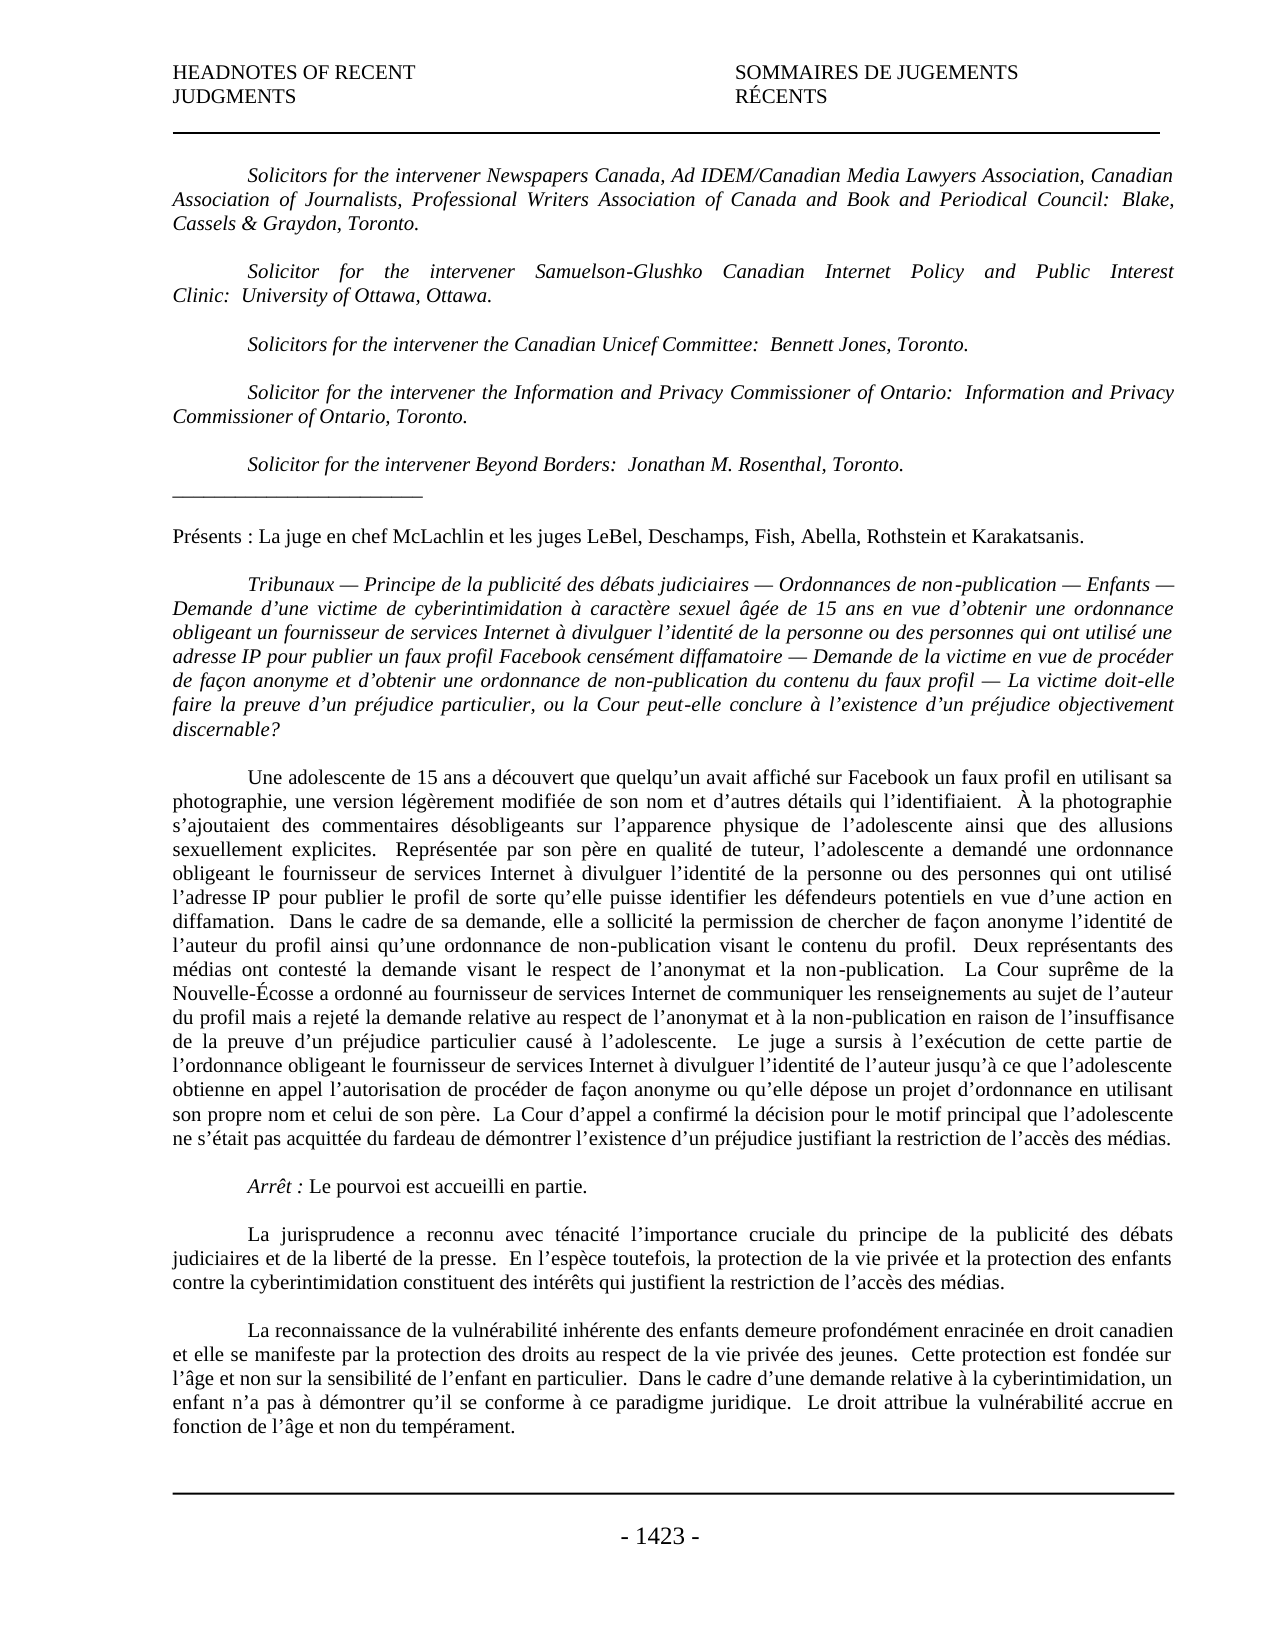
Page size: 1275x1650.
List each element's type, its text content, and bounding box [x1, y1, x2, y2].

text La jurisprudence a reconnu avec ténacité l’importance cruciale du principe de la publicité des débats judiciaires et de la liberté de la presse. En l’espèce toutefois, la protection de la vie privée et la protection des enfants contre la cyberintimidation constituent des intérêts qui justifient la restriction de l’accès des médias. [172, 1222, 1174, 1294]
text Une adolescente de 15 ans a découvert que quelqu’un avait affiché sur Facebook un faux profil en utilisant sa photographie, une version légèrement modifiée de son nom et d’autres détails qui l’identifiaient. À la photographie s’ajoutaient des commentaires désobligeants sur l’apparence physique de l’adolescente ainsi que des allusions sexuellement explicites. Représentée par son père en qualité de tuteur, l’adolescente a demandé une ordonnance obligeant le fournisseur de services Internet à divulguer l’identité de la personne ou des personnes qui ont utilisé l’adresse IP pour publier le profil de sorte qu’elle puisse identifier les défendeurs potentiels en vue d’une action en diffamation. Dans le cadre de sa demande, elle a sollicité la permission de chercher de façon anonyme l’identité de l’auteur du profil ainsi qu’une ordonnance de non-publication visant le contenu du profil. Deux représentants des médias ont contesté la demande visant le respect de l’anonymat et la non-publication. La Cour suprême de la Nouvelle-Écosse a ordonné au fournisseur de services Internet de communiquer les renseignements au sujet de l’auteur du profil mais a rejeté la demande relative au respect de l’anonymat et à la non-publication en raison de l’insuffisance de la preuve d’un préjudice particulier causé à l’adolescente. Le juge a sursis à l’exécution de cette partie de l’ordonnance obligeant le fournisseur de services Internet à divulguer l’identité de l’auteur jusqu’à ce que l’adolescente obtienne en appel l’autorisation de procéder de façon anonyme ou qu’elle dépose un projet d’ordonnance en utilisant son propre nom et celui de son père. La Cour d’appel a confirmé la décision pour le motif principal que l’adolescente ne s’était pas acquittée du fardeau de démontrer l’existence d’un préjudice justifiant la restriction de l’accès des médias. [172, 764, 1174, 1149]
text Solicitors for the intervener the Canadian Unicef Committee: Bennett Jones, Toronto. [172, 331, 1174, 356]
text Solicitor for the intervener Samuelson-Glushko Canadian Internet Policy and Public Interest Clinic: University of Ottawa, Ottawa. [172, 259, 1174, 307]
text Solicitors for the intervener Newspapers Canada, Ad IDEM/Canadian Media Lawyers Association, Canadian Association of Journalists, Professional Writers Association of Canada and Book and Periodical Council: Blake, Cassels & Graydon, Toronto. [172, 163, 1174, 235]
text Tribunaux — Principe de la publicité des débats judiciaires — Ordonnances de non-publication — Enfants — Demande d’une victime de cyberintimidation à caractère sexuel âgée de 15 ans en vue d’obtenir une ordonnance obligeant un fournisseur de services Internet à divulguer l’identité de la personne ou des personnes qui ont utilisé une adresse IP pour publier un faux profil Facebook censément diffamatoire — Demande de la victime en vue de procéder de façon anonyme et d’obtenir une ordonnance de non-publication du contenu du faux profil — La victime doit-elle faire la preuve d’un préjudice particulier, ou la Cour peut-elle conclure à l’existence d’un préjudice objectivement discernable? [172, 572, 1174, 741]
text Solicitor for the intervener Beyond Borders: Jonathan M. Rosenthal, Toronto. [172, 452, 1174, 476]
text Arrêt : Le pourvoi est accueilli en partie. [172, 1174, 1174, 1198]
text Solicitor for the intervener the Information and Privacy Commissioner of Ontario: Information and Privacy Commissioner of Ontario, Toronto. [172, 379, 1174, 428]
text Présents : La juge en chef McLachlin et les juges LeBel, Deschamps, Fish, Abella, Rothstein et Karakatsanis. [172, 524, 1174, 548]
text La reconnaissance de la vulnérabilité inhérente des enfants demeure profondément enracinée en droit canadien et elle se manifeste par la protection des droits au respect de la vie privée des jeunes. Cette protection est fondée sur l’âge et non sur la sensibilité de l’enfant en particulier. Dans le cadre d’une demande relative à la cyberintimidation, un enfant n’a pas à démontrer qu’il se conforme à ce paradigme juridique. Le droit attribue la vulnérabilité accrue en fonction de l’âge et non du tempérament. [172, 1318, 1174, 1438]
text ________________________ [172, 476, 1174, 500]
